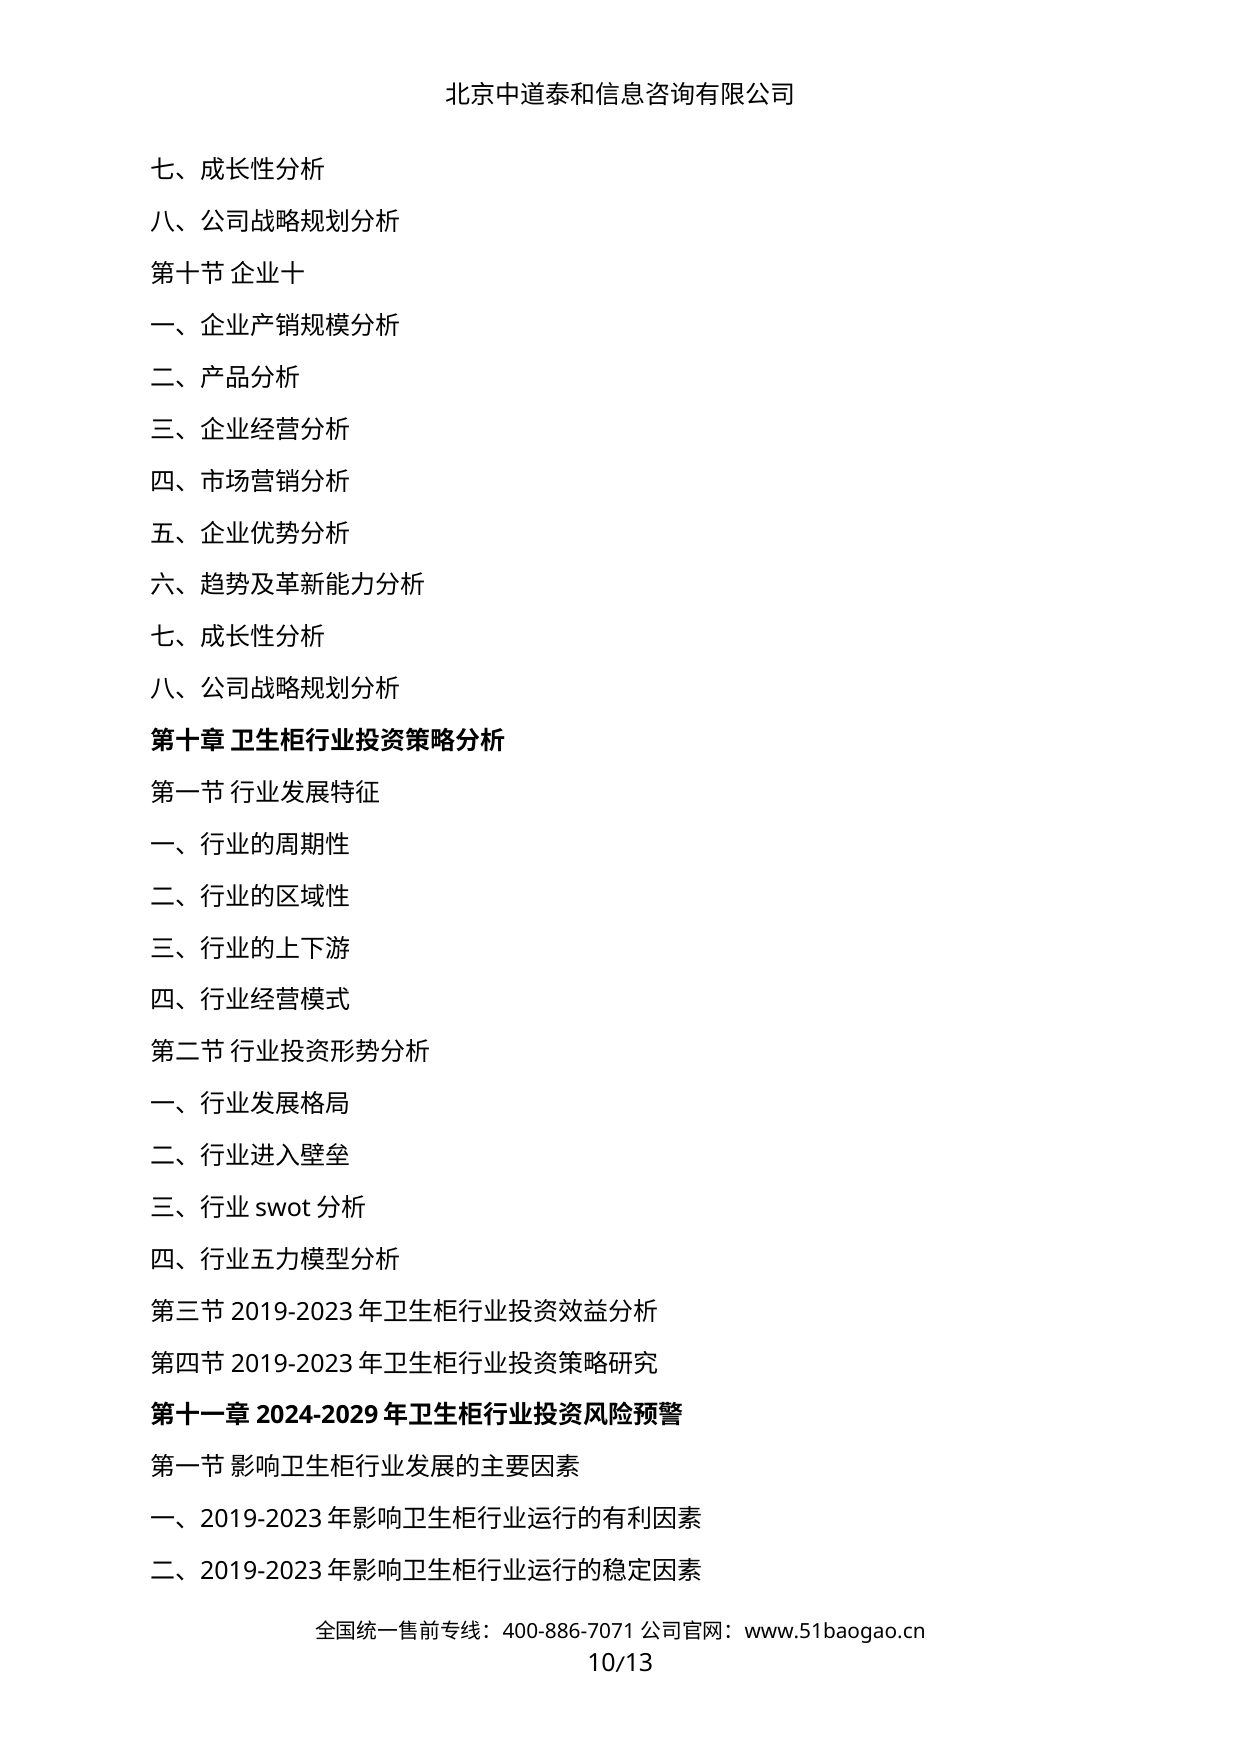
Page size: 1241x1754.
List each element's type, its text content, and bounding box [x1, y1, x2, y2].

text 一、2019-2023年影响卫生柜行业运行的有利因素 [150, 1499, 1090, 1535]
text 二、2019-2023年影响卫生柜行业运行的稳定因素 [150, 1551, 1090, 1587]
text 七、成长性分析 [150, 150, 1090, 186]
text 二、产品分析 [150, 357, 1090, 394]
text 六、趋势及革新能力分析 [150, 565, 1090, 601]
text 第四节 2019-2023年卫生柜行业投资策略研究 [150, 1343, 1090, 1379]
text 第十章 卫生柜行业投资策略分析 [150, 721, 1090, 757]
text 四、行业五力模型分析 [150, 1239, 1090, 1276]
text 第一节 行业发展特征 [150, 772, 1090, 809]
text 二、行业的区域性 [150, 876, 1090, 912]
text 二、行业进入壁垒 [150, 1136, 1090, 1172]
text 三、企业经营分析 [150, 409, 1090, 446]
text 七、成长性分析 [150, 617, 1090, 653]
text 一、行业发展格局 [150, 1084, 1090, 1120]
text 四、行业经营模式 [150, 980, 1090, 1016]
text 一、行业的周期性 [150, 824, 1090, 861]
text 第十一章 2024-2029年卫生柜行业投资风险预警 [150, 1395, 1090, 1431]
text 四、市场营销分析 [150, 461, 1090, 497]
text 五、企业优势分析 [150, 513, 1090, 549]
text 第三节 2019-2023年卫生柜行业投资效益分析 [150, 1291, 1090, 1327]
text 第二节 行业投资形势分析 [150, 1032, 1090, 1068]
text 第一节 影响卫生柜行业发展的主要因素 [150, 1447, 1090, 1483]
text 八、公司战略规划分析 [150, 669, 1090, 705]
text 第十节 企业十 [150, 254, 1090, 290]
text 一、企业产销规模分析 [150, 306, 1090, 342]
text 八、公司战略规划分析 [150, 202, 1090, 238]
text 三、行业swot分析 [150, 1187, 1090, 1224]
text 三、行业的上下游 [150, 928, 1090, 964]
